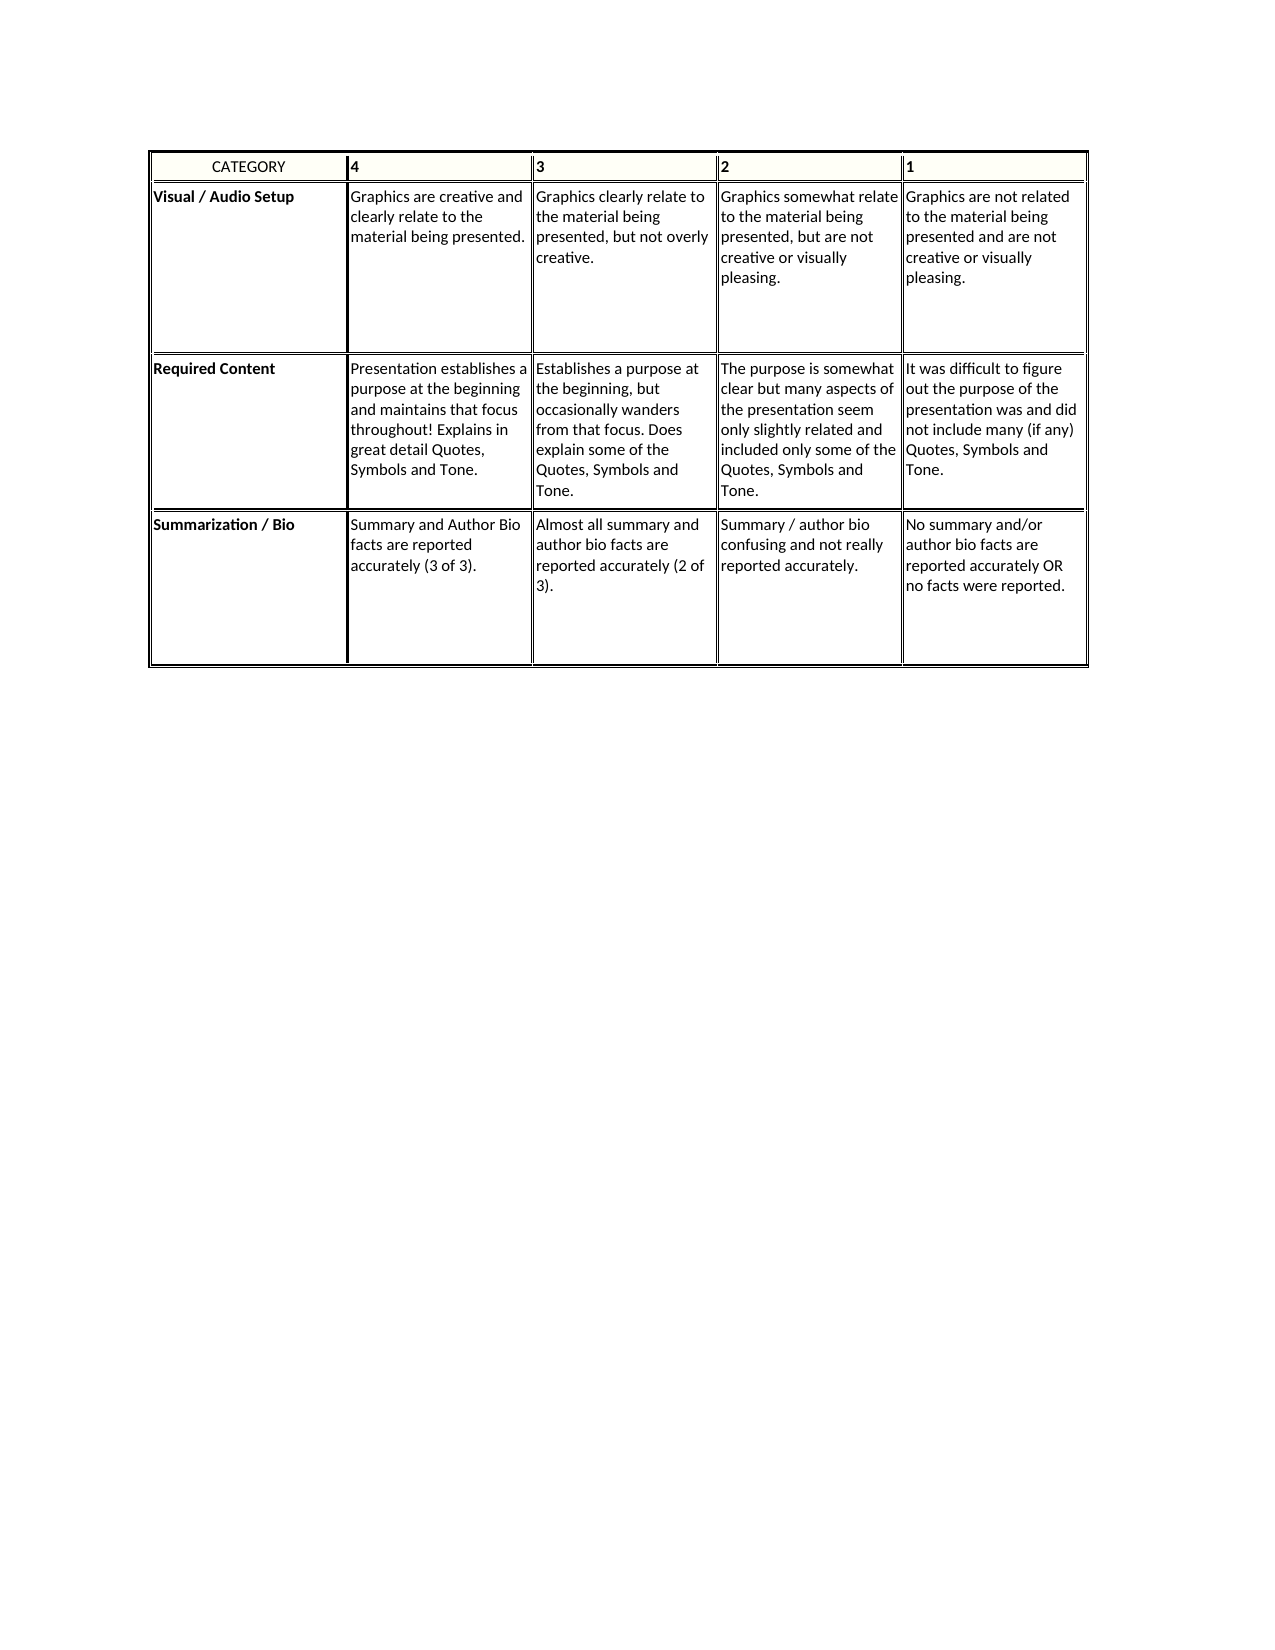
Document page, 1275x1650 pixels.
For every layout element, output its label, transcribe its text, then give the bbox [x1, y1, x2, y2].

table_cell Presentation establishes a purpose at the beginning and maintains that focus throughout! Explains in great detail Quotes, Symbols and Tone. [349, 355, 531, 508]
table_cell No summary and/or author bio facts are reported accurately OR no facts were reported. [903, 508, 1086, 664]
table_cell Establishes a purpose at the beginning, but occasionally wanders from that focus. Does explain some of the Quotes, Symbols and Tone. [534, 355, 716, 508]
table_cell Required Content [150, 352, 347, 508]
table_header 3 [533, 153, 717, 180]
table_header 4 [347, 153, 533, 180]
table_cell Summary / author bio confusing and not really reported accurately. [718, 512, 902, 664]
table_header 1 [903, 153, 1086, 180]
table_cell Graphics somewhat relate to the material being presented, but are not creative or visually pleasing. [719, 183, 901, 352]
table_cell Summary and Author Bio facts are reported accurately (3 of 3). [347, 512, 533, 664]
table_cell The purpose is somewhat clear but many aspects of the presentation seem only slightly related and included only some of the Quotes, Symbols and Tone. [719, 355, 901, 508]
table_cell Visual / Audio Setup [150, 180, 347, 352]
table_header CATEGORY [152, 153, 347, 180]
table_cell Summarization / Bio [152, 508, 347, 664]
table_cell Graphics clearly relate to the material being presented, but not overly creative. [534, 183, 716, 352]
table_cell It was difficult to figure out the purpose of the presentation was and did not include many (if any) Quotes, Symbols and Tone. [903, 352, 1087, 508]
table_header 2 [718, 153, 902, 180]
table_cell Graphics are not related to the material being presented and are not creative or visually pleasing. [903, 180, 1087, 352]
table_cell Almost all summary and author bio facts are reported accurately (2 of 3). [533, 512, 717, 664]
table_cell Graphics are creative and clearly relate to the material being presented. [349, 183, 531, 352]
